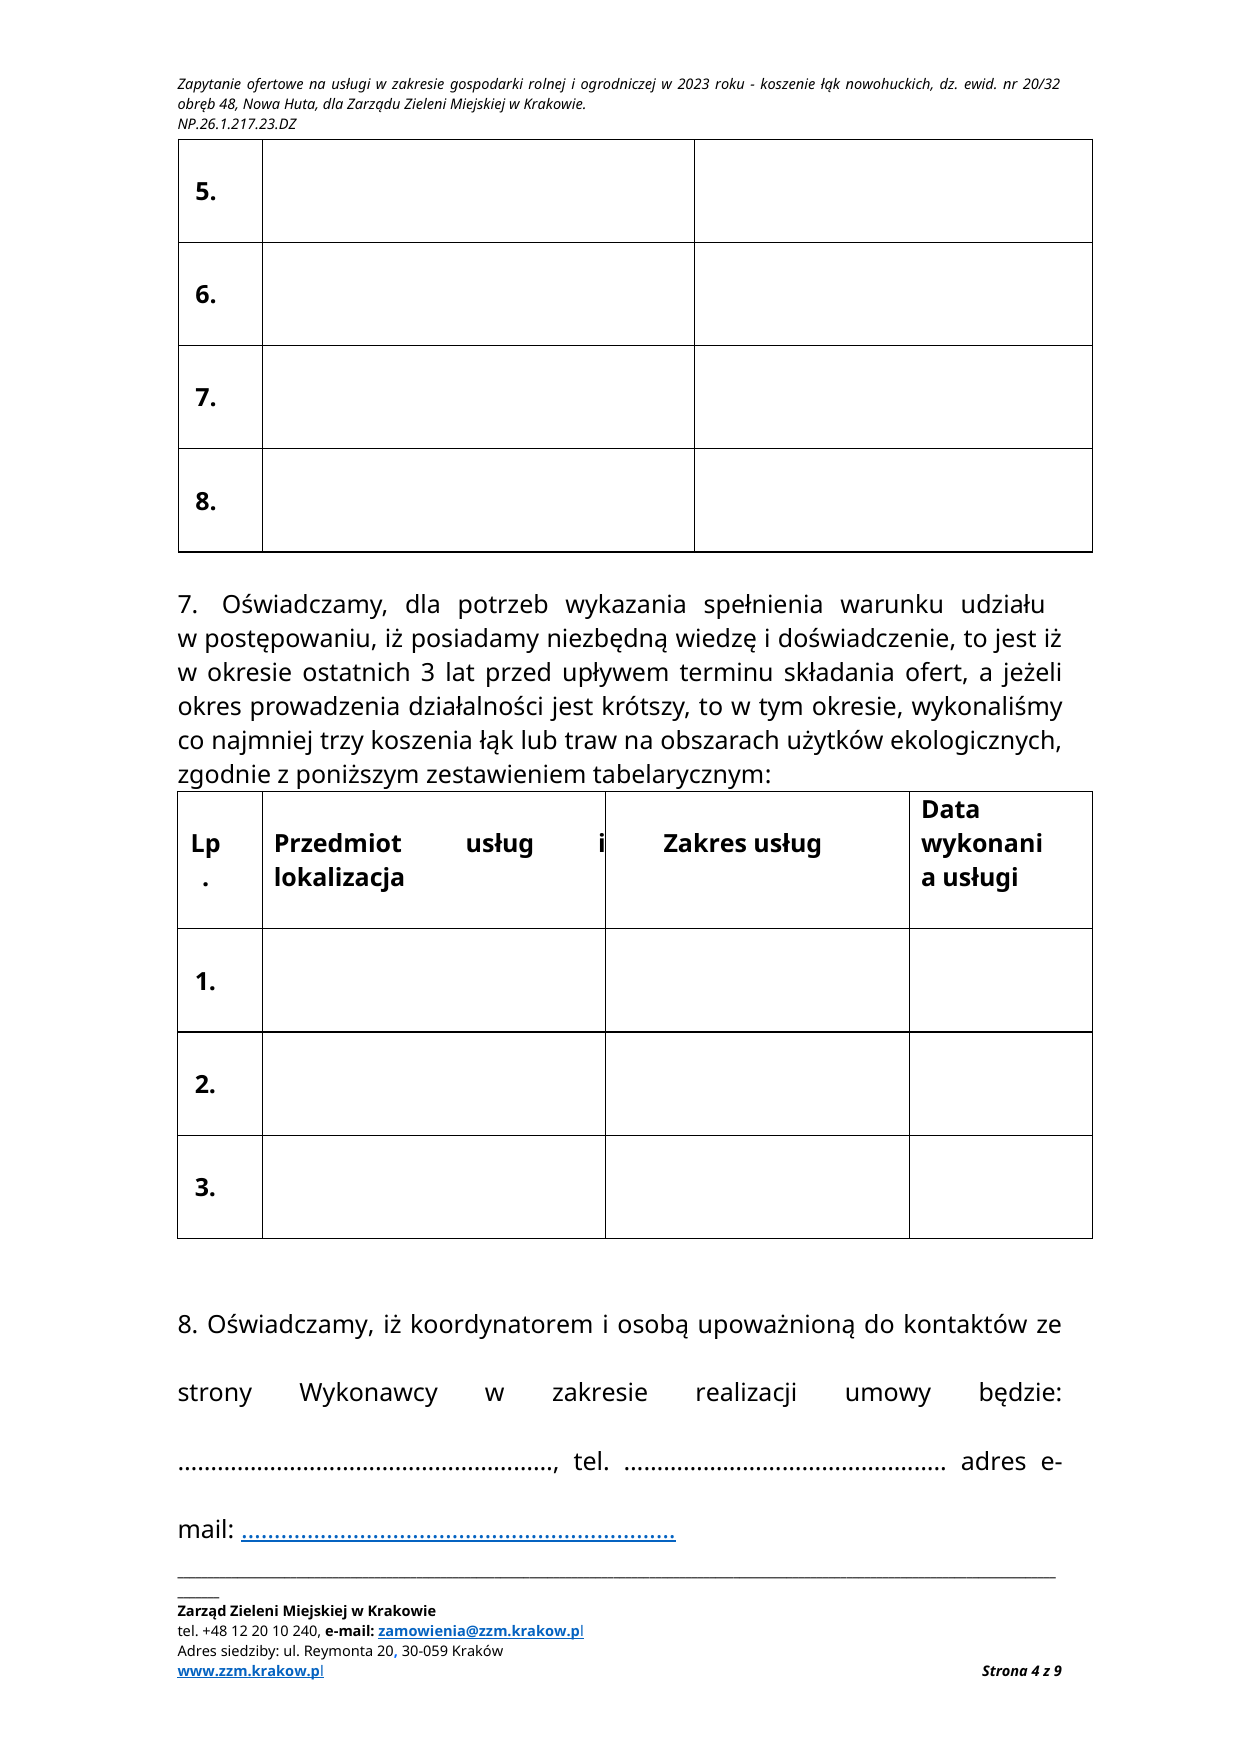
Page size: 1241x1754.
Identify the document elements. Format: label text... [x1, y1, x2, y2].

table_cell [695, 243, 1092, 345]
table_cell 2. [178, 1033, 262, 1134]
table_cell [263, 1033, 605, 1134]
table_cell [263, 449, 694, 551]
table_cell [263, 243, 694, 345]
list Oświadczamy, iż koordynatorem i osobą upoważnioną do kontaktów ze strony Wykonawcy w zakresie realizacji umowy będzie: …………………………………………………, tel. …………………………………..…….. adres e-mail: ………………………………………………………… [177, 1307, 1063, 1545]
table_cell 7. [179, 346, 262, 448]
table_cell [606, 1136, 909, 1238]
table_cell 1. [178, 929, 262, 1031]
table_header Lp. [178, 792, 262, 928]
table_cell 6. [179, 243, 262, 345]
table_cell [263, 929, 605, 1031]
table_cell [606, 1033, 909, 1134]
table_cell [263, 346, 694, 448]
table_cell [910, 929, 1092, 1031]
table_cell [695, 449, 1092, 551]
table_header Zakres usług [606, 792, 909, 928]
table_cell [910, 1033, 1092, 1134]
list Oświadczamy, dla potrzeb wykazania spełnienia warunku udziału w postępowaniu, iż posiadamy niezbędną wiedzę i doświadczenie, to jest iż w okresie ostatnich 3 lat przed upływem terminu składania ofert, a jeżeli okres prowadzenia działalności jest krótszy, to w tym okresie, wykonaliśmy co najmniej trzy koszenia łąk lub traw na obszarach użytków ekologicznych, zgodnie z poniższym zestawieniem tabelarycznym: [177, 586, 1063, 791]
table_cell 3. [178, 1136, 262, 1238]
table_cell [606, 929, 909, 1031]
table_cell [263, 140, 694, 242]
table_cell [695, 140, 1092, 242]
table_header Data wykonania usługi [910, 792, 1092, 928]
table_cell 8. [179, 449, 262, 551]
table_cell 5. [179, 140, 262, 242]
table_header Przedmiot usług i lokalizacja [263, 792, 605, 928]
table_cell [263, 1136, 605, 1238]
table_cell [695, 346, 1092, 448]
table_cell [910, 1136, 1092, 1238]
